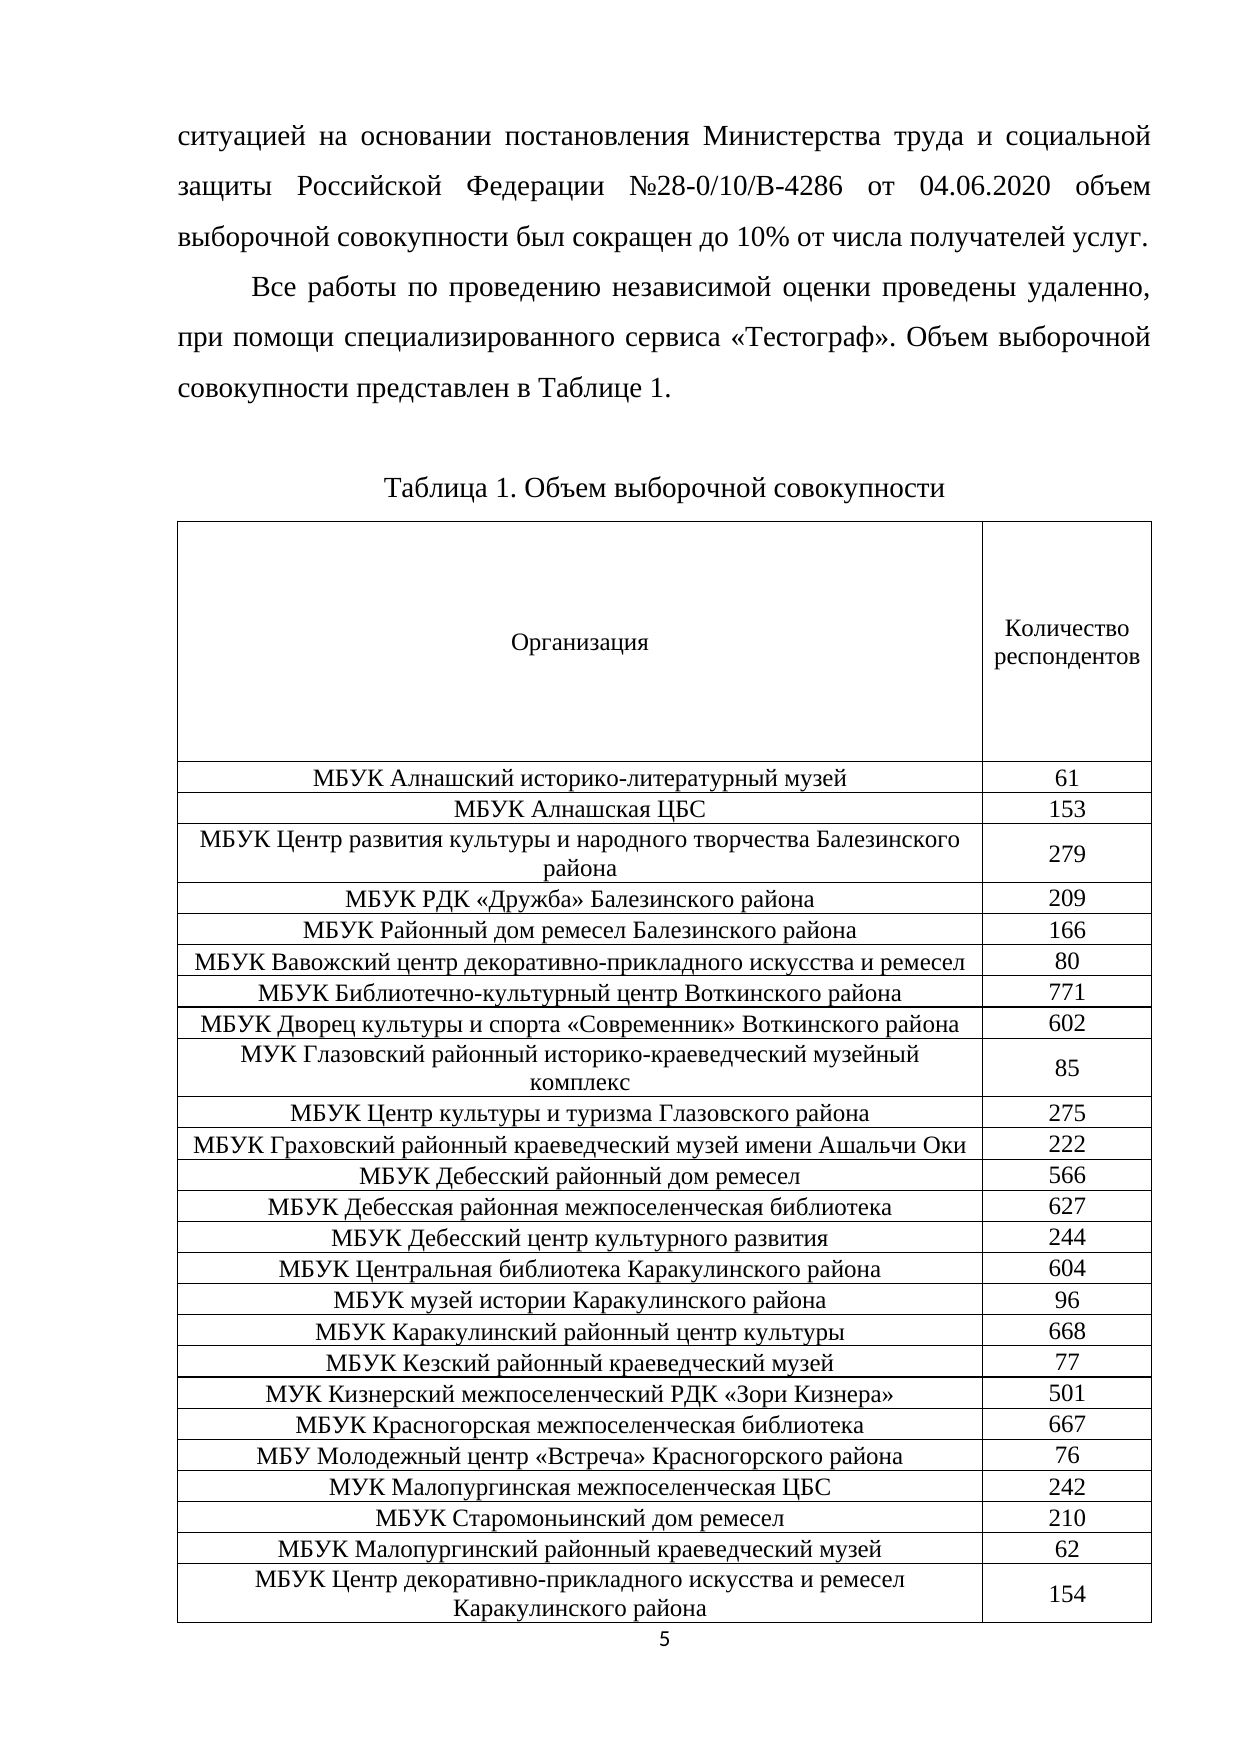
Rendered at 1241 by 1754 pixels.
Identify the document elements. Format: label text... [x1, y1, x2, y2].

table_cell 76 [983, 1440, 1151, 1470]
table_cell МБУК Алнашская ЦБС [178, 793, 982, 823]
table_cell МБУК Старомоньинский дом ремесел [178, 1502, 982, 1532]
table_cell 275 [983, 1097, 1151, 1127]
table_cell МБУК Центральная библиотека Каракулинского района [178, 1253, 982, 1283]
table_cell 244 [983, 1222, 1151, 1252]
table_cell 222 [983, 1128, 1151, 1158]
table_cell 279 [983, 824, 1151, 882]
table_cell МБУК Дебесский районный дом ремесел [178, 1160, 982, 1189]
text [177, 118, 1152, 252]
table_cell 667 [983, 1409, 1151, 1439]
table_cell МБУК Дебесская районная межпоселенческая библиотека [178, 1191, 982, 1221]
table_cell МБУК музей истории Каракулинского района [178, 1284, 982, 1314]
table_cell МУК Глазовский районный историко-краеведческий музейный комплекс [178, 1039, 982, 1096]
table_cell 604 [983, 1253, 1151, 1283]
table_cell МБУК Красногорская межпоселенческая библиотека [178, 1409, 982, 1439]
table_cell 77 [983, 1346, 1151, 1376]
table_cell 209 [983, 883, 1151, 913]
table_cell 80 [983, 945, 1151, 975]
table_cell 771 [983, 976, 1151, 1006]
table_cell 154 [983, 1564, 1151, 1622]
text Таблица 1. Объем выборочной совокупности [177, 470, 1152, 504]
table_cell 153 [983, 793, 1151, 823]
table_cell МБУК Дворец культуры и спорта «Современник» Воткинского района [178, 1008, 982, 1038]
table_cell МБУК Вавожский центр декоративно-прикладного искусства и ремесел [178, 945, 982, 975]
table_cell 501 [983, 1378, 1151, 1408]
table_cell 668 [983, 1315, 1151, 1345]
table_cell 61 [983, 762, 1151, 792]
table_cell 627 [983, 1191, 1151, 1221]
text Все работы по проведению независимой оценки проведены удаленно, при помощи специализированного сервиса «Тестограф». Объем выборочной совокупности представлен в Таблице 1. [177, 269, 1152, 403]
table_cell 85 [983, 1039, 1151, 1096]
table_cell МБУК РДК «Дружба» Балезинского района [178, 883, 982, 913]
table_cell МБУК Малопургинский районный краеведческий музей [178, 1533, 982, 1563]
table_cell МУК Кизнерский межпоселенческий РДК «Зори Кизнера» [178, 1378, 982, 1408]
table_cell МБУ Молодежный центр «Встреча» Красногорского района [178, 1440, 982, 1470]
table_header Организация [178, 522, 982, 761]
table_cell МБУК Районный дом ремесел Балезинского района [178, 914, 982, 944]
table_cell МБУК Каракулинский районный центр культуры [178, 1315, 982, 1345]
table_cell МБУК Граховский районный краеведческий музей имени Ашальчи Оки [178, 1128, 982, 1158]
table_cell 96 [983, 1284, 1151, 1314]
table_cell 242 [983, 1471, 1151, 1501]
table_cell 166 [983, 914, 1151, 944]
table_cell МУК Малопургинская межпоселенческая ЦБС [178, 1471, 982, 1501]
table_cell МБУК Библиотечно-культурный центр Воткинского района [178, 976, 982, 1006]
table_cell МБУК Центр развития культуры и народного творчества Балезинского района [178, 824, 982, 882]
table_cell 210 [983, 1502, 1151, 1532]
table_cell 62 [983, 1533, 1151, 1563]
table_header Количество респондентов [983, 522, 1151, 761]
table_cell МБУК Алнашский историко-литературный музей [178, 762, 982, 792]
table_cell 566 [983, 1160, 1151, 1189]
table_cell МБУК Центр декоративно-прикладного искусства и ремесел Каракулинского района [178, 1564, 982, 1622]
table_cell МБУК Центр культуры и туризма Глазовского района [178, 1097, 982, 1127]
table_cell МБУК Дебесский центр культурного развития [178, 1222, 982, 1252]
table_cell 602 [983, 1008, 1151, 1038]
table_cell МБУК Кезский районный краеведческий музей [178, 1346, 982, 1376]
